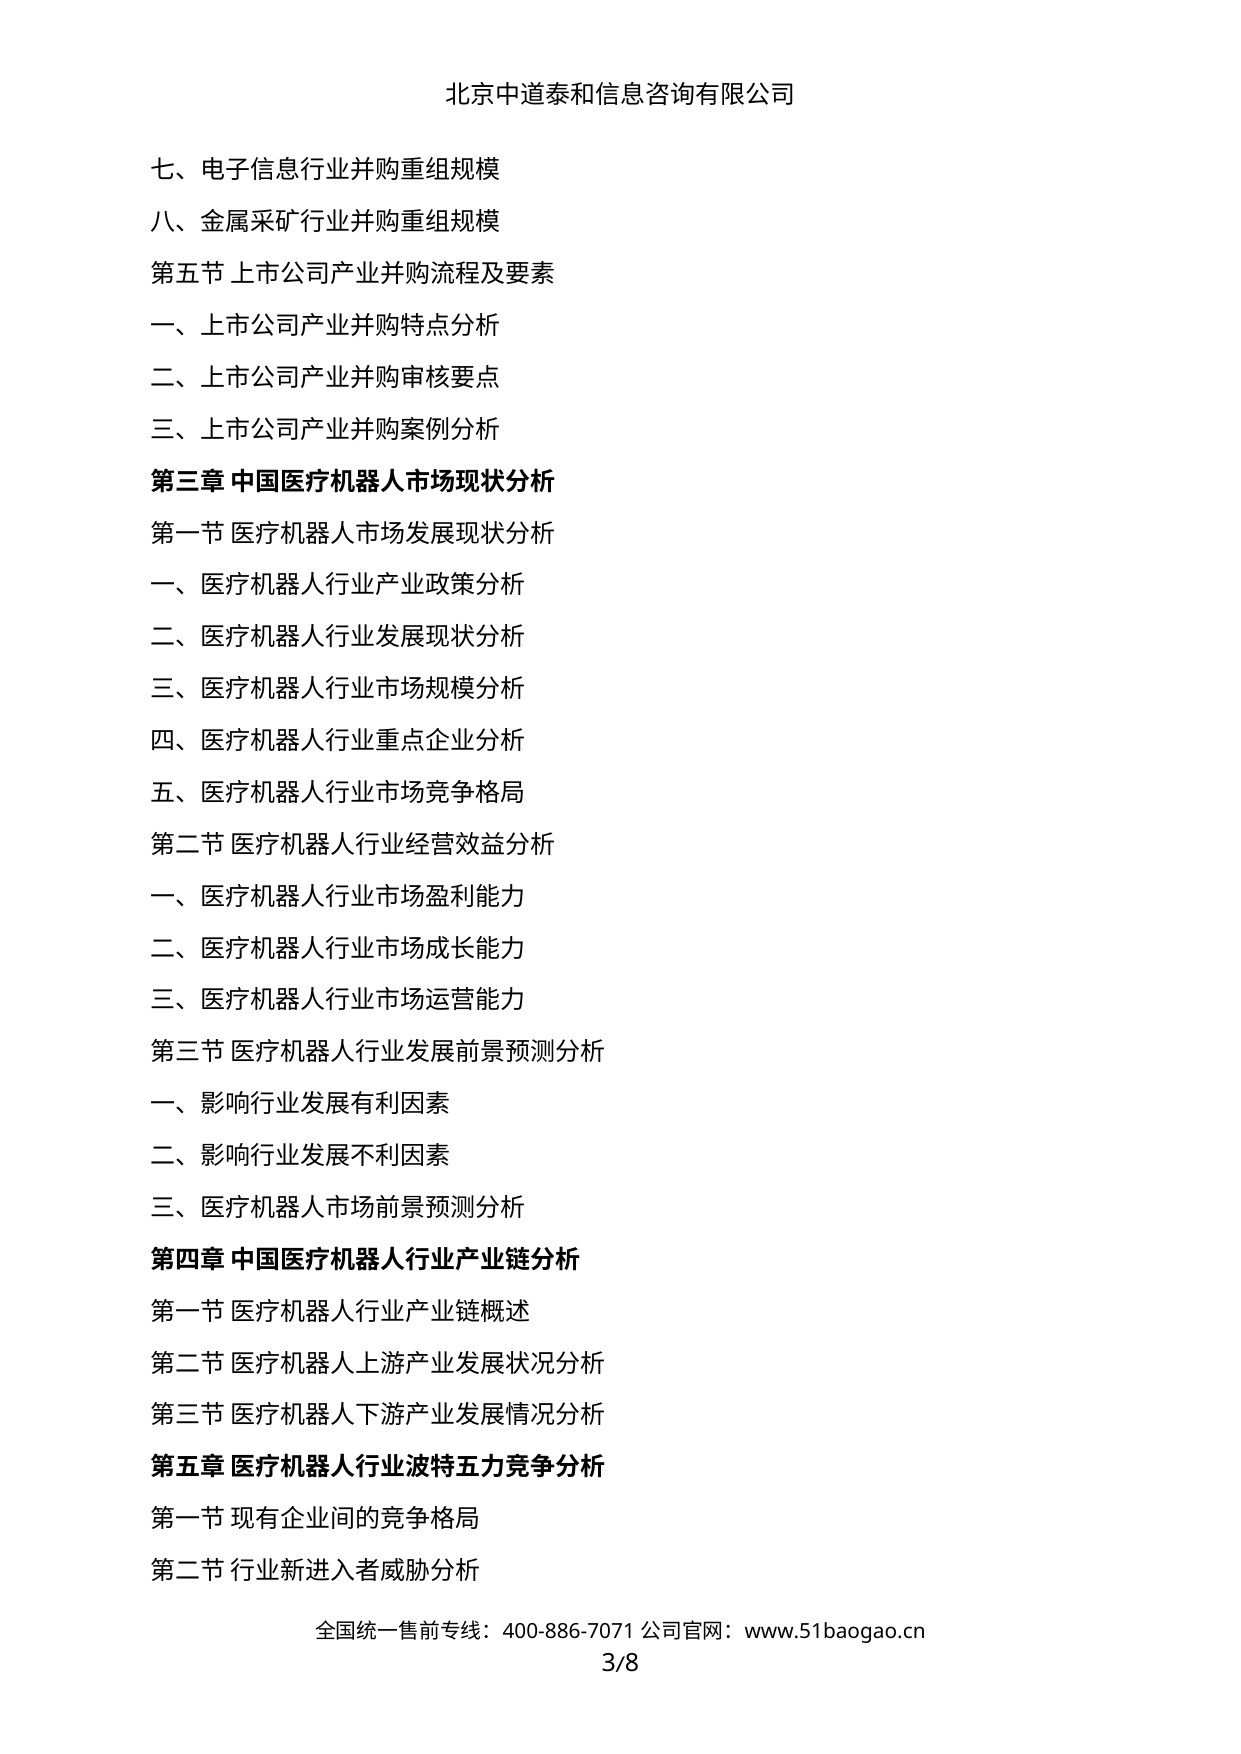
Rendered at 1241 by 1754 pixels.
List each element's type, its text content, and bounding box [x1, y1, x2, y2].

text 四、医疗机器人行业重点企业分析 [150, 721, 1090, 757]
text 三、医疗机器人市场前景预测分析 [150, 1187, 1090, 1224]
text 三、上市公司产业并购案例分析 [150, 409, 1090, 446]
text 八、金属采矿行业并购重组规模 [150, 202, 1090, 238]
text 第二节 行业新进入者威胁分析 [150, 1551, 1090, 1587]
text 第三节 医疗机器人下游产业发展情况分析 [150, 1395, 1090, 1431]
text 第五章 医疗机器人行业波特五力竞争分析 [150, 1447, 1090, 1483]
text 三、医疗机器人行业市场运营能力 [150, 980, 1090, 1016]
text 第一节 医疗机器人市场发展现状分析 [150, 513, 1090, 549]
text 第三章 中国医疗机器人市场现状分析 [150, 461, 1090, 497]
text 一、上市公司产业并购特点分析 [150, 306, 1090, 342]
text 七、电子信息行业并购重组规模 [150, 150, 1090, 186]
text 第三节 医疗机器人行业发展前景预测分析 [150, 1032, 1090, 1068]
text 第一节 医疗机器人行业产业链概述 [150, 1291, 1090, 1327]
text 二、上市公司产业并购审核要点 [150, 357, 1090, 394]
text 二、影响行业发展不利因素 [150, 1136, 1090, 1172]
text 第五节 上市公司产业并购流程及要素 [150, 254, 1090, 290]
text 二、医疗机器人行业市场成长能力 [150, 928, 1090, 964]
text 第二节 医疗机器人行业经营效益分析 [150, 824, 1090, 861]
text 五、医疗机器人行业市场竞争格局 [150, 772, 1090, 809]
text 一、影响行业发展有利因素 [150, 1084, 1090, 1120]
text 第一节 现有企业间的竞争格局 [150, 1499, 1090, 1535]
text 三、医疗机器人行业市场规模分析 [150, 669, 1090, 705]
text 二、医疗机器人行业发展现状分析 [150, 617, 1090, 653]
text 一、医疗机器人行业市场盈利能力 [150, 876, 1090, 912]
text 一、医疗机器人行业产业政策分析 [150, 565, 1090, 601]
text 第二节 医疗机器人上游产业发展状况分析 [150, 1343, 1090, 1379]
text 第四章 中国医疗机器人行业产业链分析 [150, 1239, 1090, 1276]
